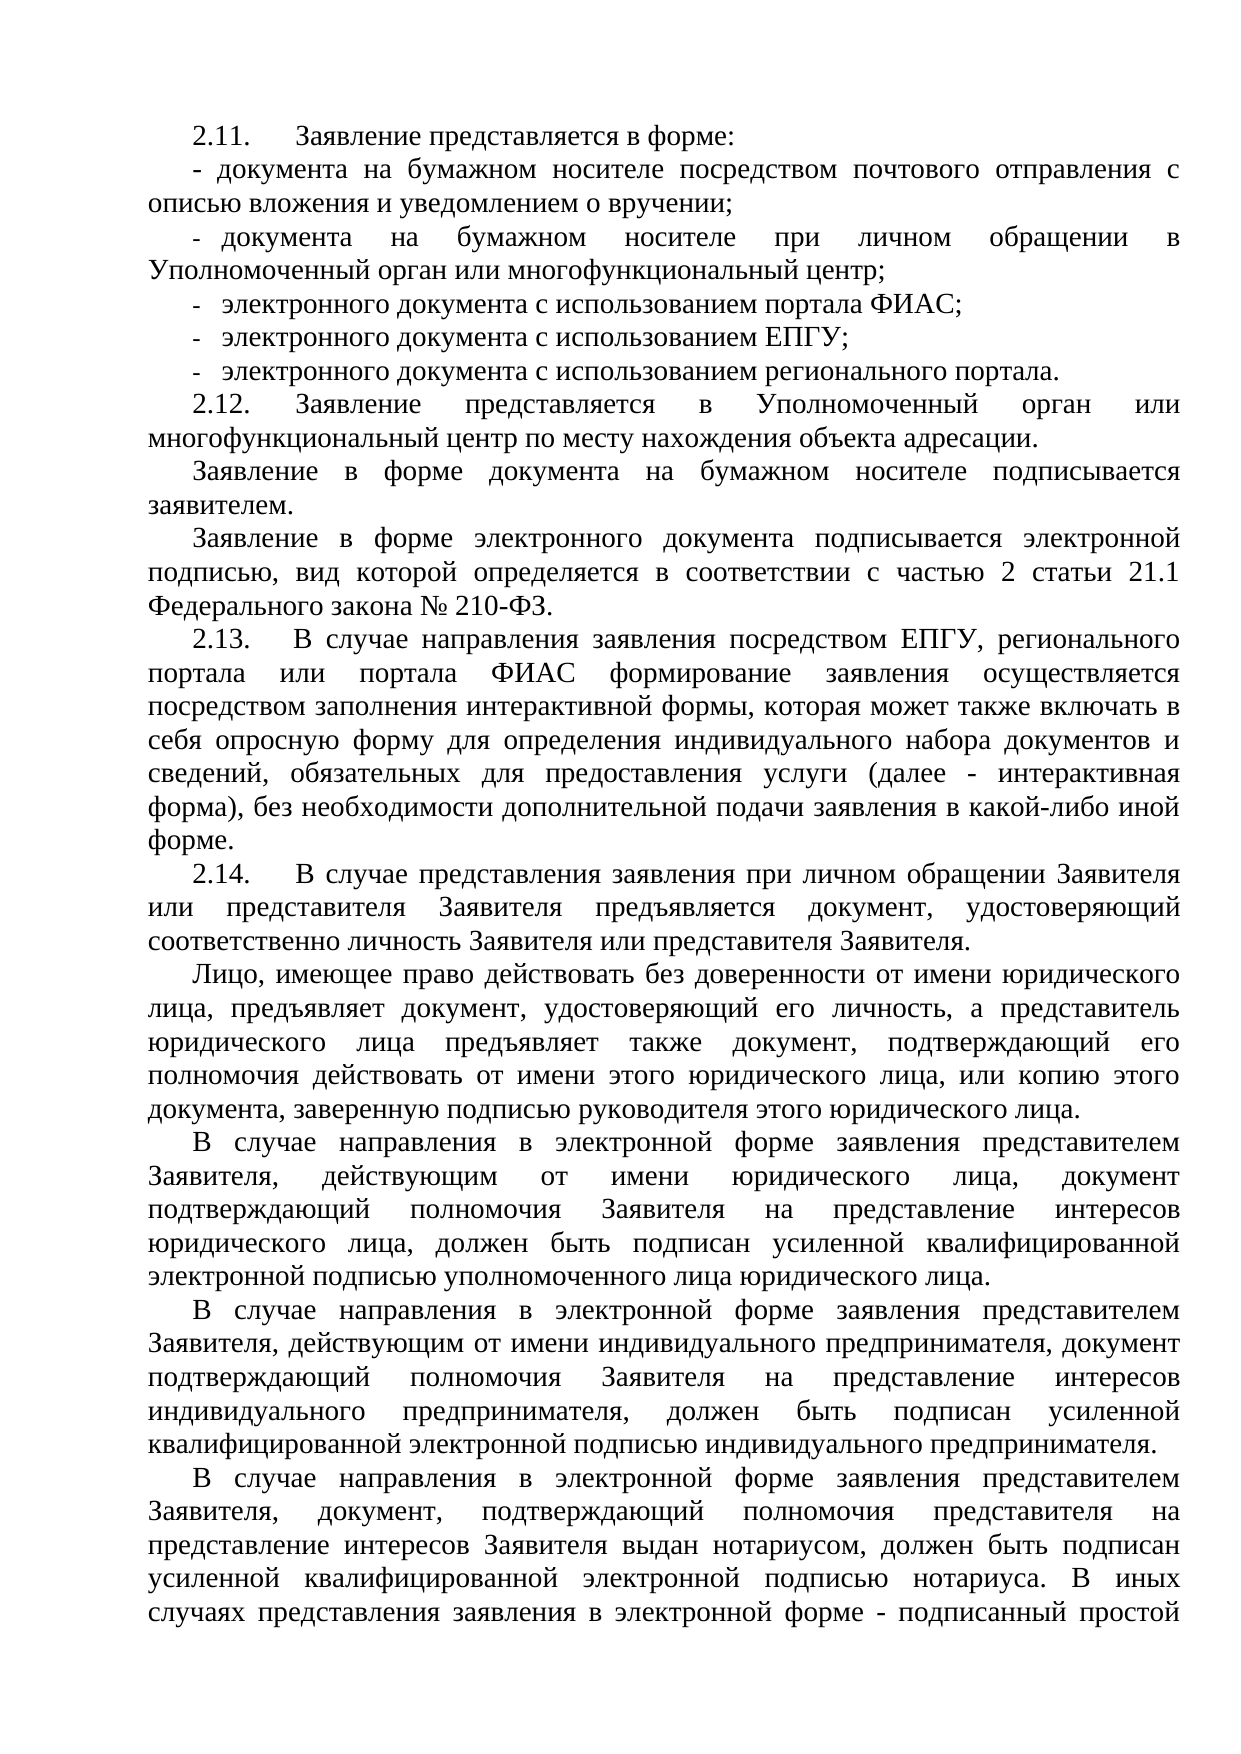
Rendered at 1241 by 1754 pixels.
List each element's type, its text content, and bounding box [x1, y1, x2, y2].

list В случае представления заявления при личном обращении Заявителя или представителя Заявителя предъявляется документ, удостоверяющий соответственно личность Заявителя или представителя Заявителя. [148, 856, 1181, 957]
text Лицо, имеющее право действовать без доверенности от имени юридического лица, предъявляет документ, удостоверяющий его личность, а представитель юридического лица предъявляет также документ, подтверждающий его полномочия действовать от имени этого юридического лица, или копию этого документа, заверенную подписью руководителя этого юридического лица. [148, 957, 1181, 1124]
text Заявление в форме электронного документа подписывается электронной подписью, вид которой определяется в соответствии с частью 2 статьи 21.1 Федерального закона № 210-ФЗ. [148, 521, 1181, 621]
list Заявление представляется в Уполномоченный орган или многофункциональный центр по месту нахождения объекта адресации. [148, 386, 1181, 453]
list Заявление представляется в форме: [148, 118, 1181, 152]
text Заявление в форме документа на бумажном носителе подписывается заявителем. [148, 453, 1181, 521]
list электронного документа с использованием портала ФИАС; [148, 286, 1181, 319]
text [148, 1460, 1181, 1627]
text В случае направления в электронной форме заявления представителем Заявителя, действующим от имени юридического лица, документ подтверждающий полномочия Заявителя на представление интересов юридического лица, должен быть подписан усиленной квалифицированной электронной подписью уполномоченного лица юридического лица. [148, 1124, 1181, 1292]
text - документа на бумажном носителе посредством почтового отправления с описью вложения и уведомлением о вручении; [148, 152, 1181, 219]
list электронного документа с использованием ЕПГУ; [148, 319, 1181, 353]
list документа на бумажном носителе при личном обращении в Уполномоченный орган или многофункциональный центр; [148, 219, 1181, 286]
list электронного документа с использованием регионального портала. [148, 353, 1181, 386]
list В случае направления заявления посредством ЕПГУ, регионального портала или портала ФИАС формирование заявления осуществляется посредством заполнения интерактивной формы, которая может также включать в себя опросную форму для определения индивидуального набора документов и сведений, обязательных для предоставления услуги (далее - интерактивная форма), без необходимости дополнительной подачи заявления в какой-либо иной форме. [148, 621, 1181, 856]
text В случае направления в электронной форме заявления представителем Заявителя, действующим от имени индивидуального предпринимателя, документ подтверждающий полномочия Заявителя на представление интересов индивидуального предпринимателя, должен быть подписан усиленной квалифицированной электронной подписью индивидуального предпринимателя. [148, 1292, 1181, 1460]
